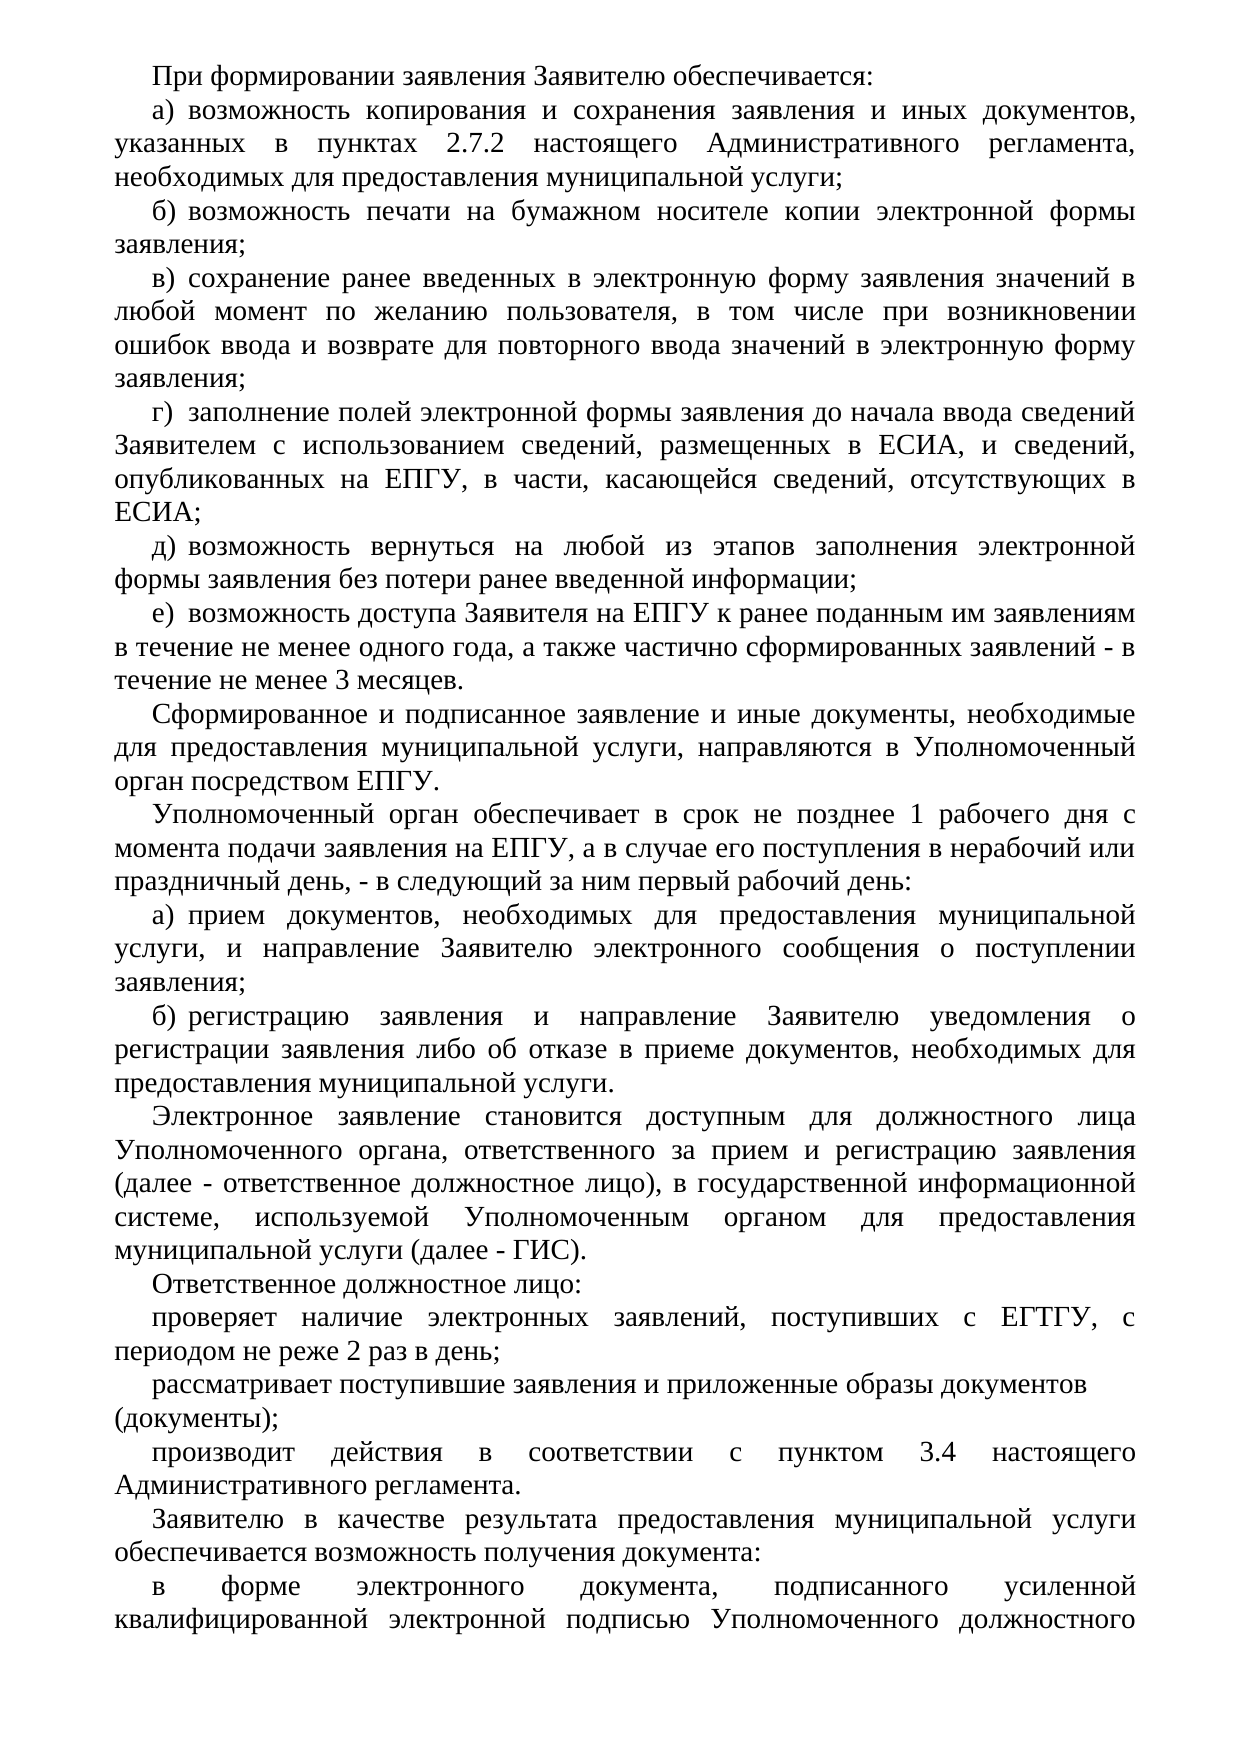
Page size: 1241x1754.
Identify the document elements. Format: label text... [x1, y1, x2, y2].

text рассматривает поступившие заявления и приложенные образы документов [114, 1367, 1137, 1401]
text а) возможность копирования и сохранения заявления и иных документов, указанных в пунктах 2.7.2 настоящего Административного регламента, необходимых для предоставления муниципальной услуги; [114, 93, 1137, 193]
text а) прием документов, необходимых для предоставления муниципальной услуги, и направление Заявителю электронного сообщения о поступлении заявления; [114, 898, 1137, 998]
text производит действия в соответствии с пунктом 3.4 настоящего Административного регламента. [114, 1434, 1137, 1501]
text Уполномоченный орган обеспечивает в срок не позднее 1 рабочего дня с момента подачи заявления на ЕПГУ, а в случае его поступления в нерабочий или праздничный день, - в следующий за ним первый рабочий день: [114, 797, 1137, 898]
text д) возможность вернуться на любой из этапов заполнения электронной формы заявления без потери ранее введенной информации; [114, 529, 1137, 596]
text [114, 1568, 1137, 1636]
text При формировании заявления Заявителю обеспечивается: [114, 59, 1137, 93]
text б) возможность печати на бумажном носителе копии электронной формы заявления; [114, 193, 1137, 260]
text проверяет наличие электронных заявлений, поступивших с ЕГТГУ, с периодом не реже 2 раз в день; [114, 1300, 1137, 1367]
text в) сохранение ранее введенных в электронную форму заявления значений в любой момент по желанию пользователя, в том числе при возникновении ошибок ввода и возврате для повторного ввода значений в электронную форму заявления; [114, 260, 1137, 394]
text б) регистрацию заявления и направление Заявителю уведомления о регистрации заявления либо об отказе в приеме документов, необходимых для предоставления муниципальной услуги. [114, 998, 1137, 1099]
text Сформированное и подписанное заявление и иные документы, необходимые для предоставления муниципальной услуги, направляются в Уполномоченный орган посредством ЕПГУ. [114, 696, 1137, 797]
text Заявителю в качестве результата предоставления муниципальной услуги обеспечивается возможность получения документа: [114, 1501, 1137, 1568]
text Ответственное должностное лицо: [114, 1267, 1137, 1300]
text (документы); [114, 1401, 1137, 1434]
text е) возможность доступа Заявителя на ЕПГУ к ранее поданным им заявлениям в течение не менее одного года, а также частично сформированных заявлений - в течение не менее 3 месяцев. [114, 596, 1137, 696]
text г) заполнение полей электронной формы заявления до начала ввода сведений Заявителем с использованием сведений, размещенных в ЕСИА, и сведений, опубликованных на ЕПГУ, в части, касающейся сведений, отсутствующих в ЕСИА; [114, 394, 1137, 529]
text Электронное заявление становится доступным для должностного лица Уполномоченного органа, ответственного за прием и регистрацию заявления (далее - ответственное должностное лицо), в государственной информационной системе, используемой Уполномоченным органом для предоставления муниципальной услуги (далее - ГИС). [114, 1099, 1137, 1267]
